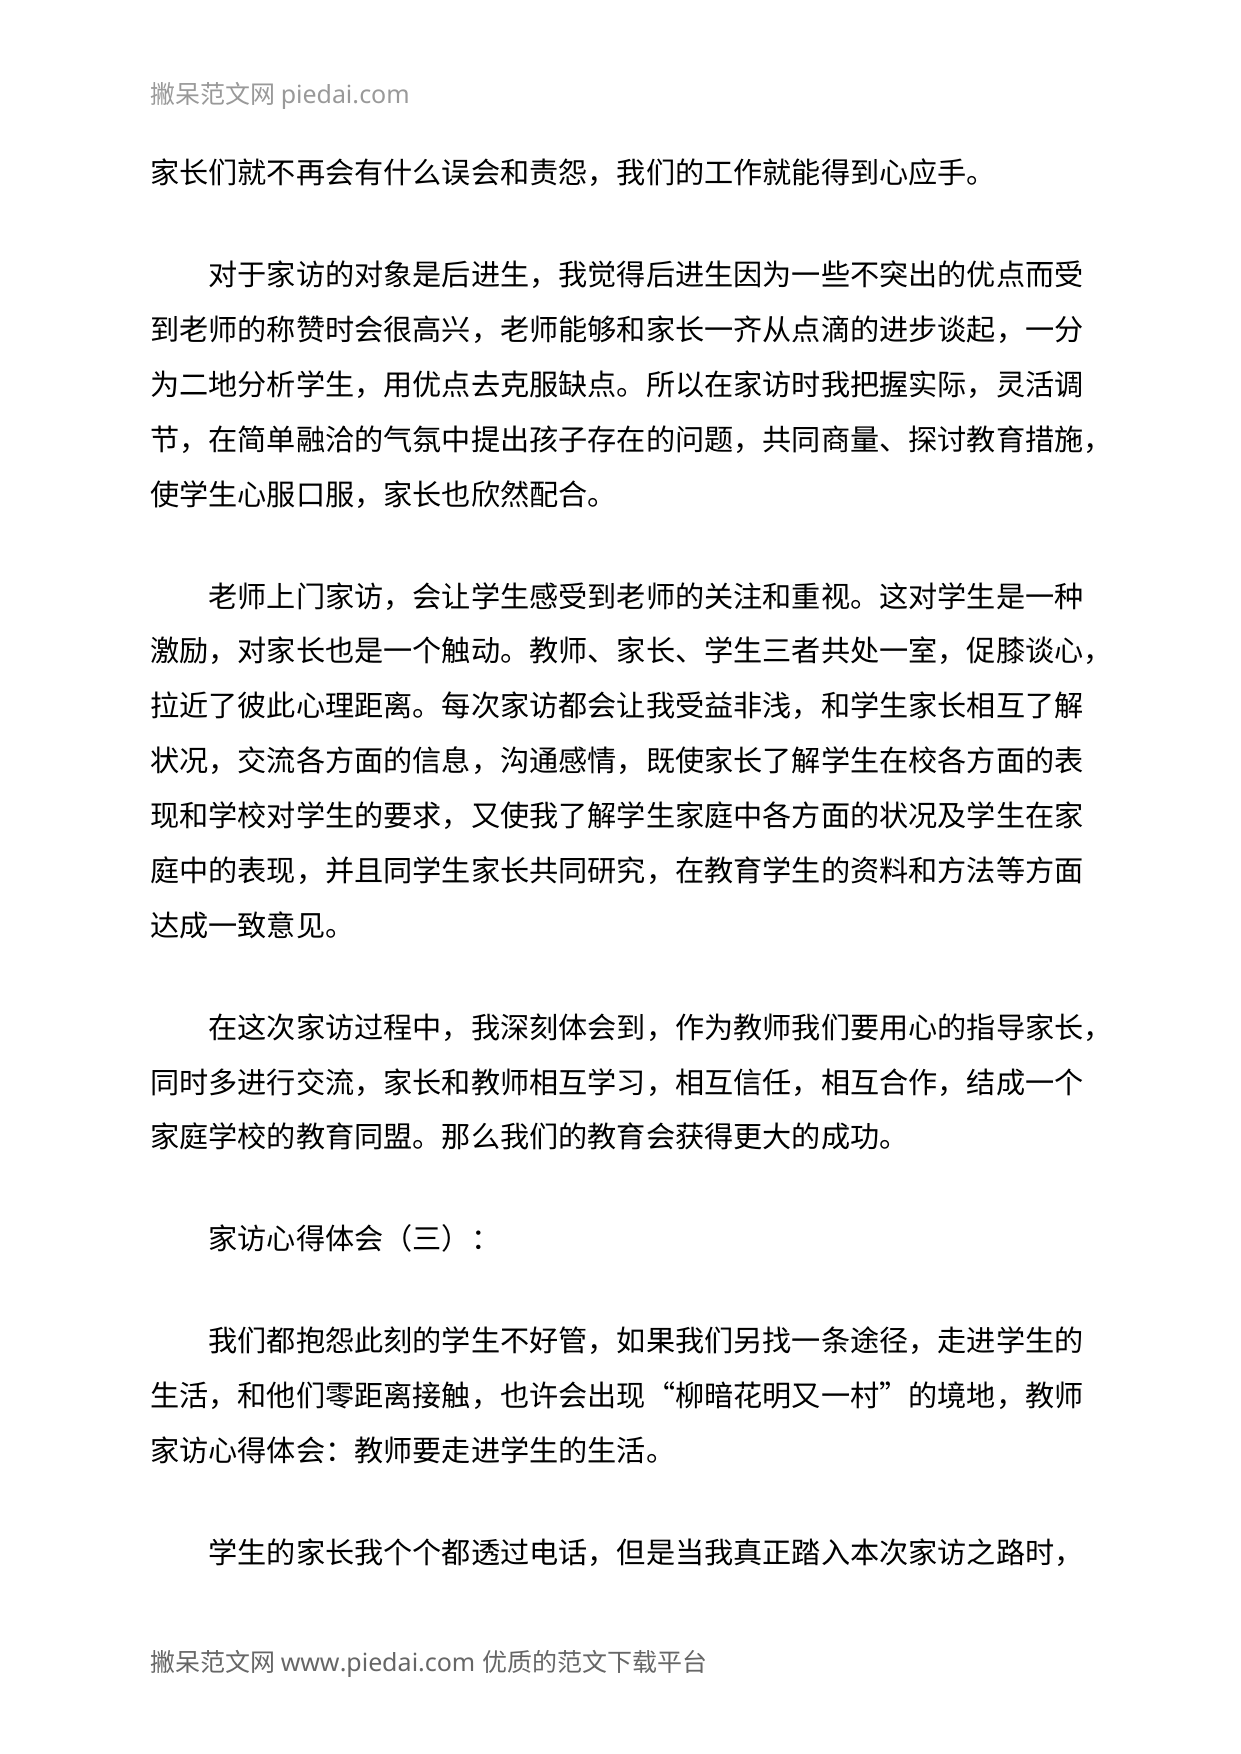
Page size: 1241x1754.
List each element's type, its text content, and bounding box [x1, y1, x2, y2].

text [150, 150, 1090, 192]
text 家访心得体会（三）： [150, 1216, 1090, 1258]
text 对于家访的对象是后进生，我觉得后进生因为一些不突出的优点而受到老师的称赞时会很高兴，老师能够和家长一齐从点滴的进步谈起，一分为二地分析学生，用优点去克服缺点。所以在家访时我把握实际，灵活调节，在简单融洽的气氛中提出孩子存在的问题，共同商量、探讨教育措施，使学生心服口服，家长也欣然配合。 [150, 252, 1090, 514]
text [150, 1529, 1090, 1571]
text 在这次家访过程中，我深刻体会到，作为教师我们要用心的指导家长，同时多进行交流，家长和教师相互学习，相互信任，相互合作，结成一个家庭学校的教育同盟。那么我们的教育会获得更大的成功。 [150, 1004, 1090, 1156]
text 老师上门家访，会让学生感受到老师的关注和重视。这对学生是一种激励，对家长也是一个触动。教师、家长、学生三者共处一室，促膝谈心，拉近了彼此心理距离。每次家访都会让我受益非浅，和学生家长相互了解状况，交流各方面的信息，沟通感情，既使家长了解学生在校各方面的表现和学校对学生的要求，又使我了解学生家庭中各方面的状况及学生在家庭中的表现，并且同学生家长共同研究，在教育学生的资料和方法等方面达成一致意见。 [150, 573, 1090, 945]
text 我们都抱怨此刻的学生不好管，如果我们另找一条途径，走进学生的生活，和他们零距离接触，也许会出现“柳暗花明又一村”的境地，教师家访心得体会：教师要走进学生的生活。 [150, 1318, 1090, 1470]
